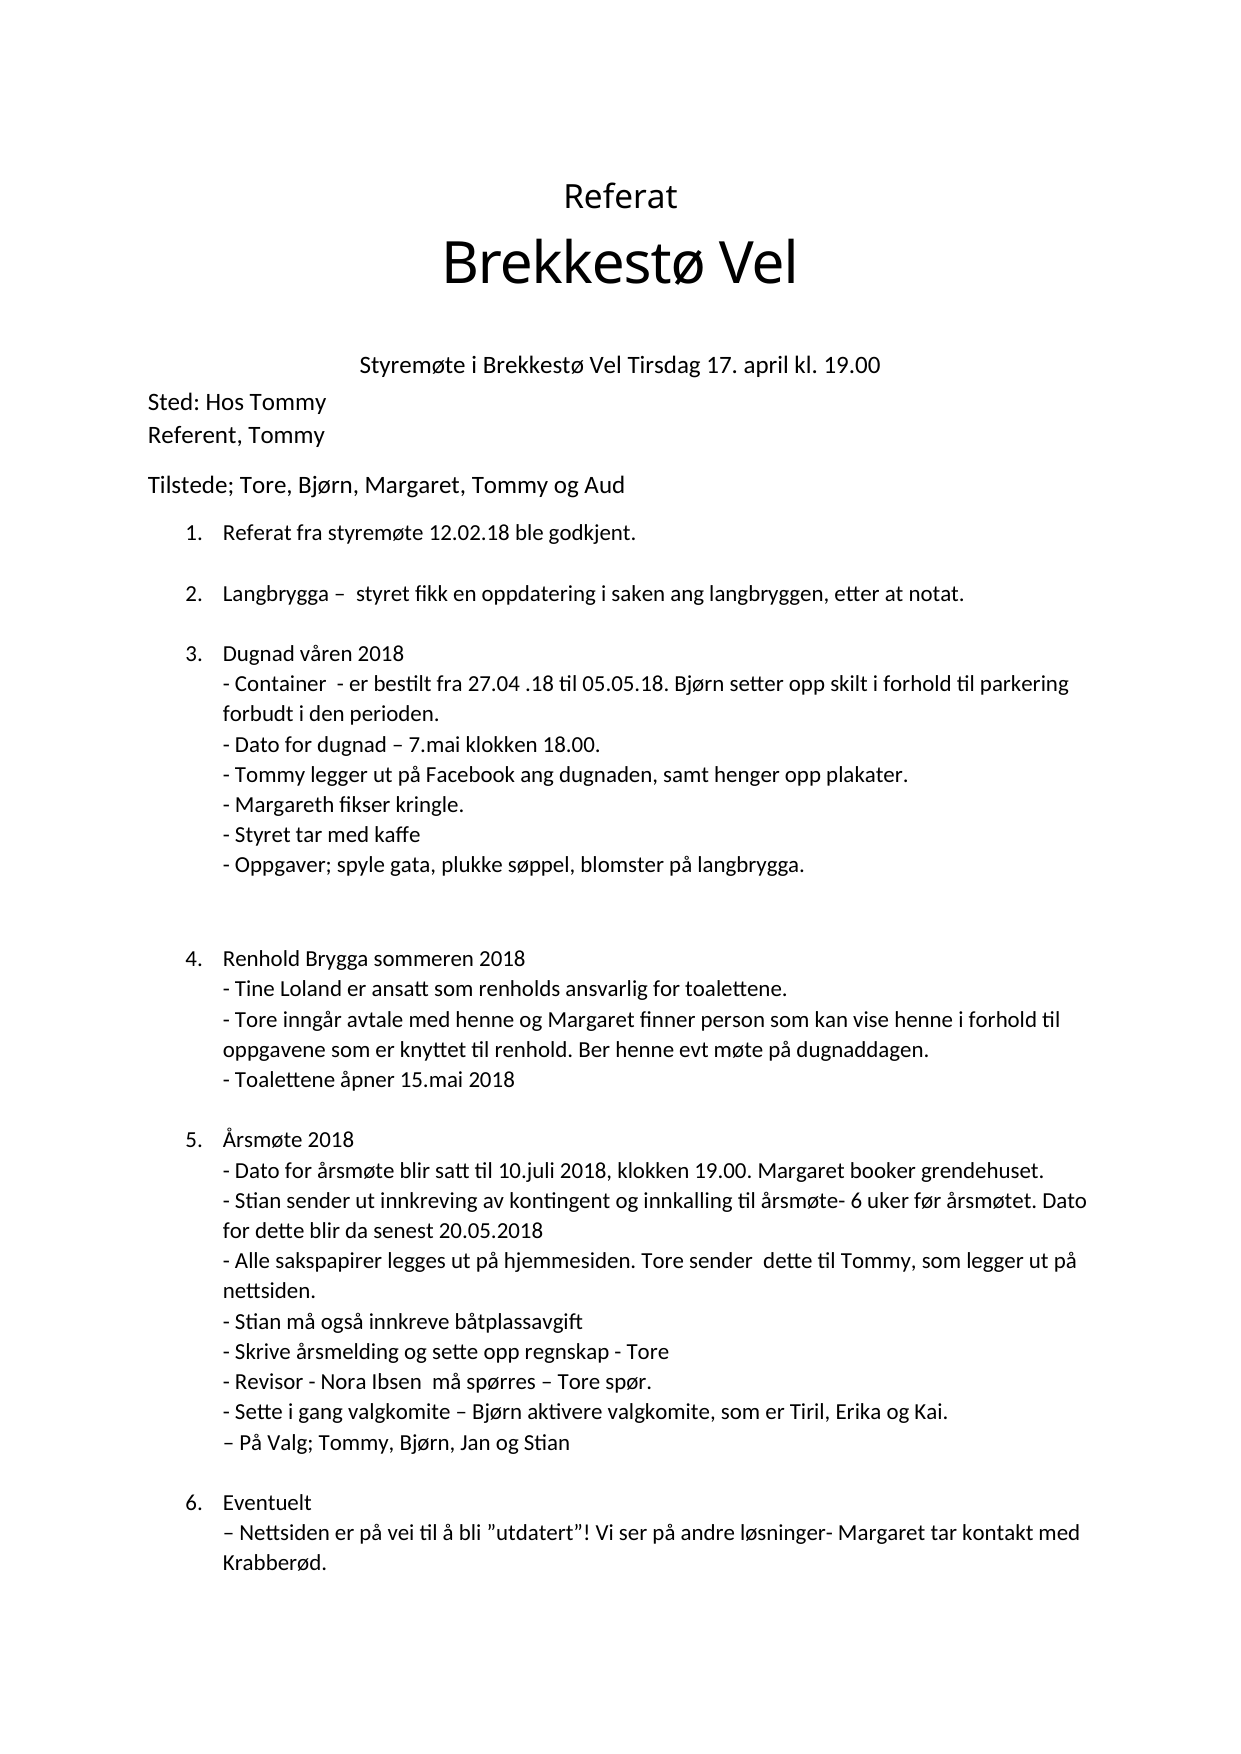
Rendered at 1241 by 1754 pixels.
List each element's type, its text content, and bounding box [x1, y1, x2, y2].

list Dugnad våren 2018 - Container - er bestilt fra 27.04 .18 til 05.05.18. Bjørn setter opp skilt i forhold til parkering forbudt i den perioden. - Dato for dugnad – 7.mai klokken 18.00. [185, 639, 1093, 758]
subtitle Sted: Hos Tommy [148, 386, 1093, 417]
list - Styret tar med kaffe [223, 820, 1093, 848]
list Langbrygga – styret fikk en oppdatering i saken ang langbryggen, etter at notat. [185, 579, 1093, 607]
list Renhold Brygga sommeren 2018 - Tine Loland er ansatt som renholds ansvarlig for toalettene. - Tore inngår avtale med henne og Margaret finner person som kan vise henne i forhold til oppgavene som er knyttet til renhold. Ber henne evt møte på dugnaddagen. - Toalettene åpner 15.mai 2018 [185, 944, 1093, 1093]
list - Margareth fikser kringle. [223, 790, 1093, 818]
text Tilstede; Tore, Bjørn, Margaret, Tommy og Aud [148, 469, 1093, 499]
list Referat fra styremøte 12.02.18 ble godkjent. [185, 518, 1093, 546]
list Eventuelt [185, 1488, 1093, 1516]
list - Tommy legger ut på Facebook ang dugnaden, samt henger opp plakater. [223, 760, 1093, 788]
list – På Valg; Tommy, Bjørn, Jan og Stian [223, 1428, 1093, 1456]
text Referent, Tommy [148, 419, 1093, 450]
list Årsmøte 2018 - Dato for årsmøte blir satt til 10.juli 2018, klokken 19.00. Margaret booker grendehuset. - Stian sender ut innkreving av kontingent og innkalling til årsmøte- 6 uker før årsmøtet. Dato for dette blir da senest 20.05.2018 - Alle sakspapirer legges ut på hjemmesiden. Tore sender dette til Tommy, som legger ut på nettsiden. - Stian må også innkreve båtplassavgift - Skrive årsmelding og sette opp regnskap - Tore [185, 1126, 1093, 1365]
subtitle Referat [148, 173, 1093, 218]
list – Nettsiden er på vei til å bli ”utdatert”! Vi ser på andre løsninger- Margaret tar kontakt med Krabberød. [223, 1518, 1093, 1577]
title Brekkestø Vel [148, 222, 1093, 301]
subtitle Styremøte i Brekkestø Vel Tirsdag 17. april kl. 19.00 [148, 349, 1093, 380]
list - Oppgaver; spyle gata, plukke søppel, blomster på langbrygga. [223, 851, 1093, 879]
list - Revisor - Nora Ibsen må spørres – Tore spør. - Sette i gang valgkomite – Bjørn aktivere valgkomite, som er Tiril, Erika og Kai. [223, 1367, 1093, 1426]
